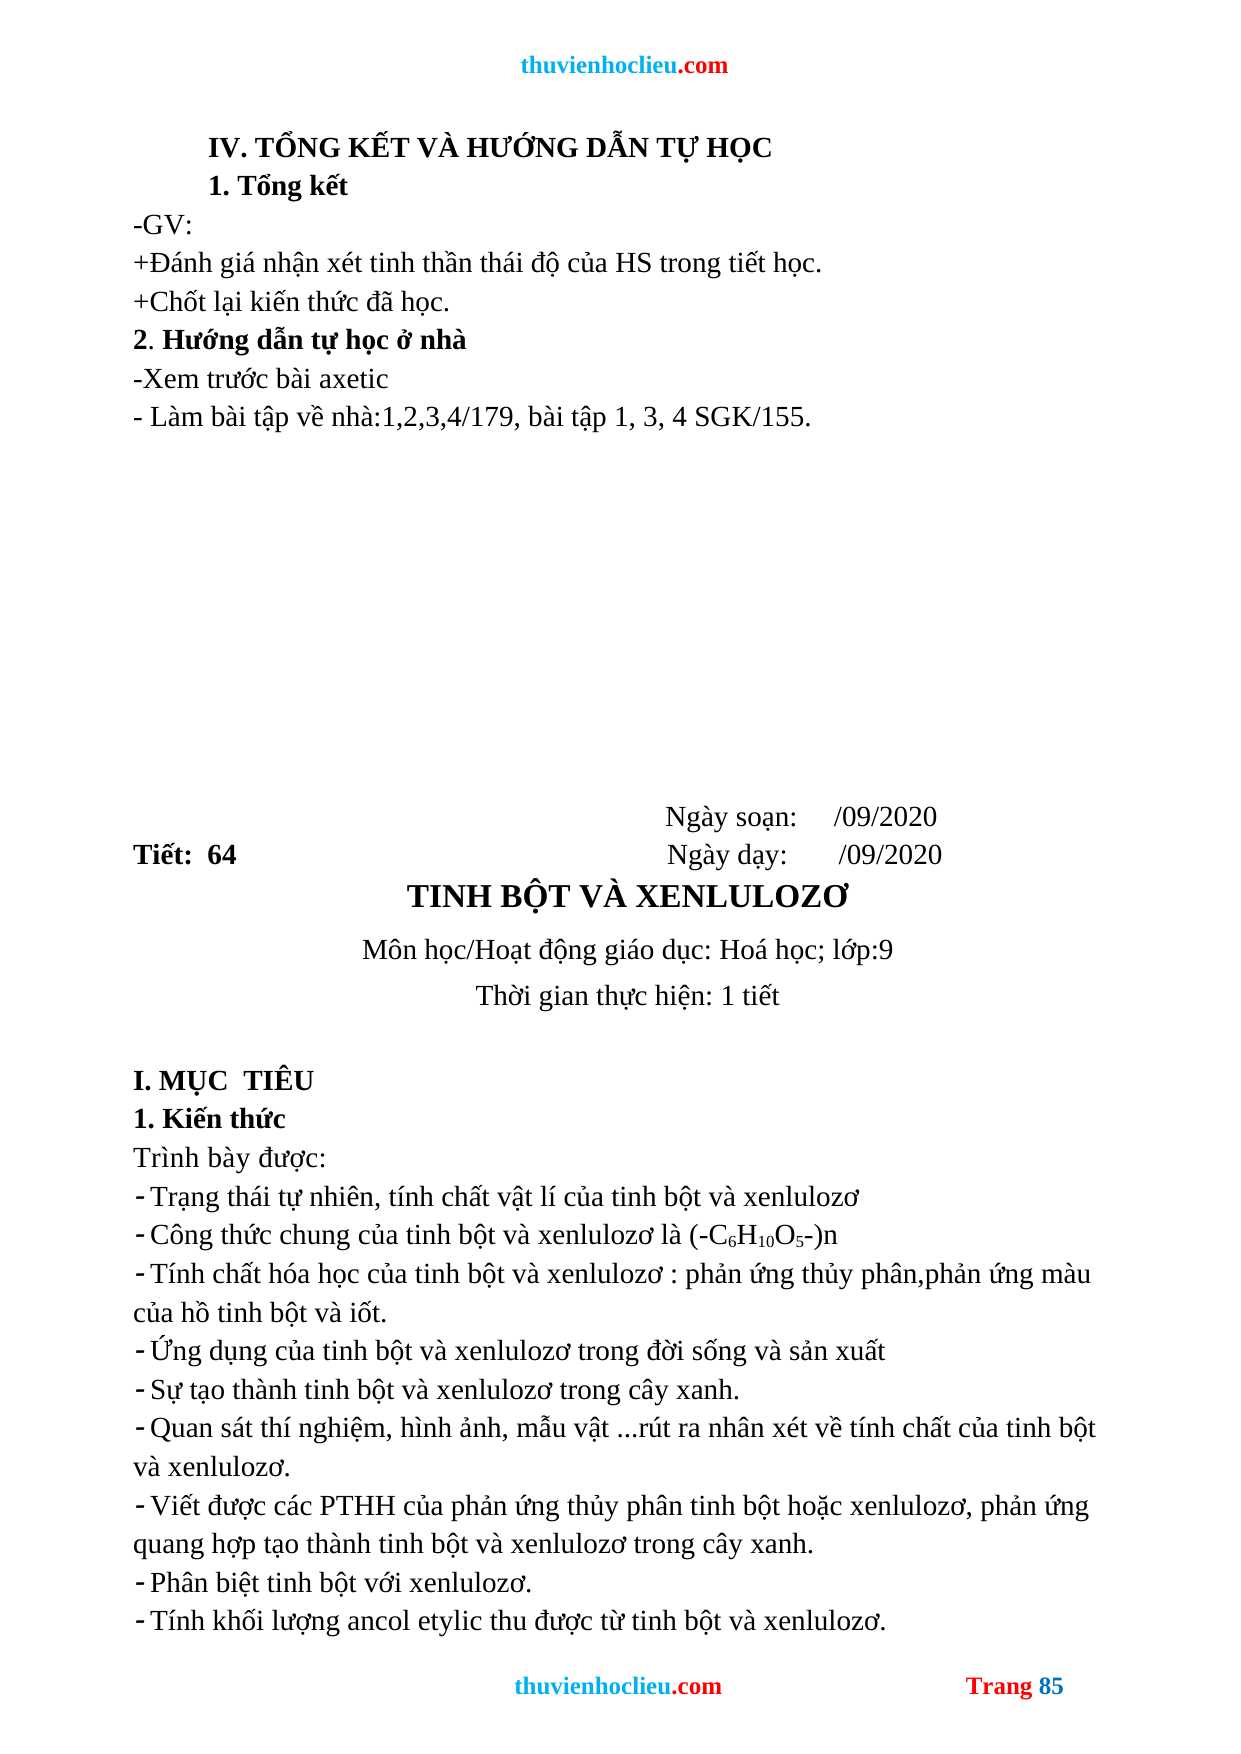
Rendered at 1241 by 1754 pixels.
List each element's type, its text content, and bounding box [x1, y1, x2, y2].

text Tính khối lượng ancol etylic thu được từ tinh bột và xenlulozơ. [133, 1603, 1122, 1637]
text Môn học/Hoạt động giáo dục: Hoá học; lớp:9 [133, 932, 1122, 966]
text I. MỤC TIÊU [123, 1063, 1122, 1097]
text Trạng thái tự nhiên, tính chất vật lí của tinh bột và xenlulozơ [133, 1179, 1122, 1212]
text Tiết: 64 Ngày dạy: /09/2020 [123, 837, 1122, 871]
text Thời gian thực hiện: 1 tiết [133, 978, 1122, 1012]
text Viết được các PTHH của phản ứng thủy phân tinh bột hoặc xenlulozơ, phản ứng quang hợp tạo thành tinh bột và xenlulozơ trong cây xanh. [133, 1488, 1122, 1560]
text Quan sát thí nghiệm, hình ảnh, mẫu vật ...rút ra nhân xét về tính chất của tinh bột và xenlulozơ. [133, 1411, 1122, 1483]
text - Làm bài tập về nhà:1,2,3,4/179, bài tập 1, 3, 4 SGK/155. [133, 399, 1122, 433]
text Phân biệt tinh bột với xenlulozơ. [133, 1565, 1122, 1598]
text 2. Hướng dẫn tự học ở nhà [133, 322, 1122, 356]
text IV. TỔNG KẾT VÀ HƯỚNG DẪN TỰ HỌC [133, 130, 1122, 163]
text Công thức chung của tinh bột và xenlulozơ là (-C6H10O5-)n [133, 1217, 1122, 1251]
text -GV: [133, 207, 1122, 240]
text -Xem trước bài axetic [133, 361, 1122, 394]
text 1. Tổng kết [133, 168, 1122, 202]
text +Chốt lại kiến thức đã học. [133, 284, 1122, 317]
text Ngày soạn: /09/2020 [573, 799, 1122, 832]
text 1. Kiến thức [133, 1102, 1122, 1135]
text Sự tạo thành tinh bột và xenlulozơ trong cây xanh. [133, 1372, 1122, 1406]
text TINH BỘT VÀ XENLULOZƠ [133, 876, 1122, 914]
text +Đánh giá nhận xét tinh thần thái độ của HS trong tiết học. [133, 245, 1122, 279]
text Tính chất hóa học của tinh bột và xenlulozơ : phản ứng thủy phân,phản ứng màu của hồ tinh bột và iốt. [133, 1256, 1122, 1328]
text Trình bày được: [133, 1140, 1122, 1174]
text Ứng dụng của tinh bột và xenlulozơ trong đời sống và sản xuất [133, 1333, 1122, 1367]
